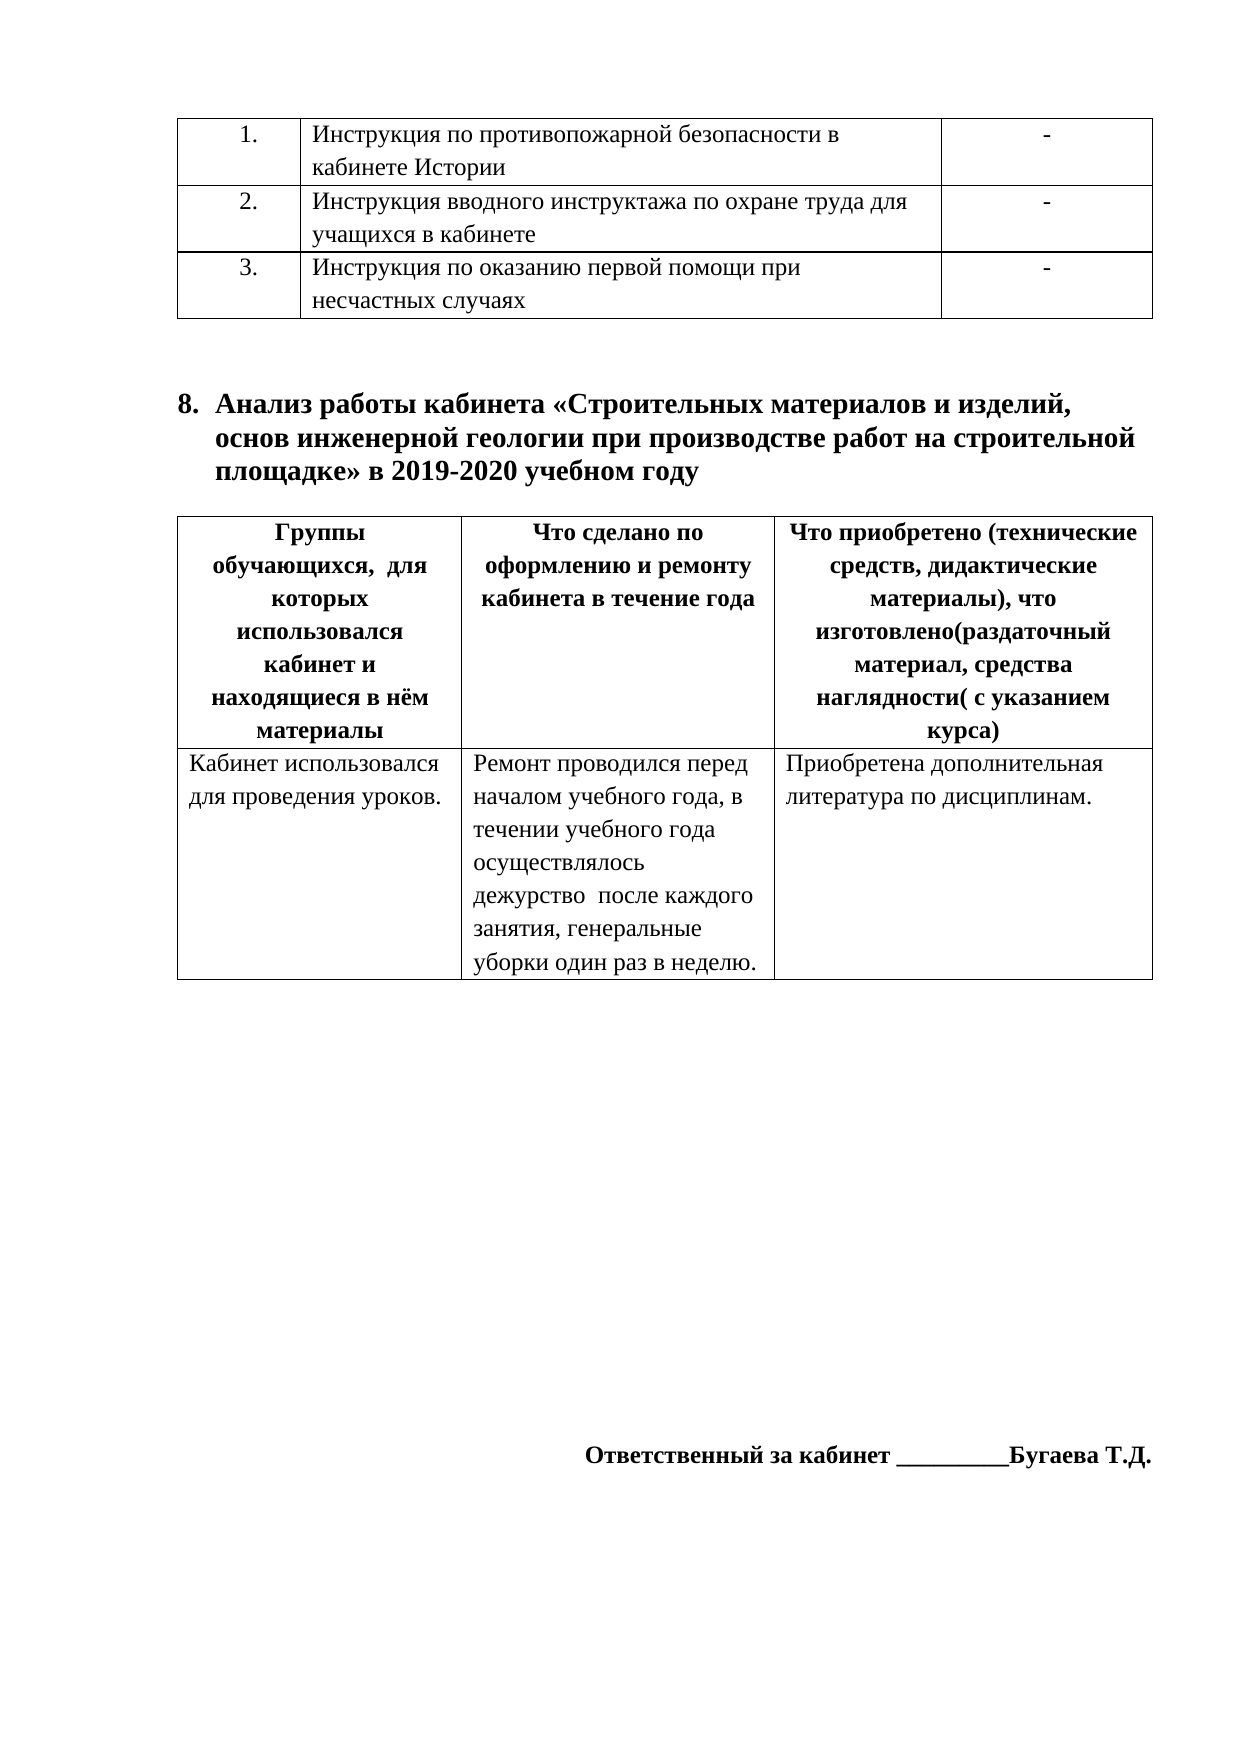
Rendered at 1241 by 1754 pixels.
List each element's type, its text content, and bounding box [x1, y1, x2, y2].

table_cell - [942, 186, 1152, 251]
table_cell Инструкция вводного инструктажа по охране труда для учащихся в кабинете [301, 186, 941, 251]
table_header Что приобретено (технические средств, дидактические материалы), что изготовлено(раздаточный материал, средства наглядности( с указанием курса) [775, 517, 1152, 747]
table_cell - [942, 119, 1152, 185]
table_header Что сделано по оформлению и ремонту кабинета в течение года [462, 517, 774, 747]
table_cell Кабинет использовался для проведения уроков. [178, 749, 461, 979]
table_cell Инструкция по противопожарной безопасности в кабинете Истории [301, 119, 941, 185]
list Анализ работы кабинета «Строительных материалов и изделий, основ инженерной геологии при производстве работ на строительной площадке» в 2019-2020 учебном году [177, 386, 1152, 487]
table_header Группы обучающихся, для которых использовался кабинет и находящиеся в нём материалы [178, 517, 461, 747]
table_cell Ремонт проводился перед началом учебного года, в течении учебного года осуществлялось дежурство после каждого занятия, генеральные уборки один раз в неделю. [462, 749, 774, 979]
text Ответственный за кабинет _________Бугаева Т.Д. [177, 1440, 1152, 1469]
table_cell Приобретена дополнительная литература по дисциплинам. [775, 749, 1152, 979]
table_cell [178, 186, 300, 251]
table_cell Инструкция по оказанию первой помощи при несчастных случаях [301, 253, 941, 318]
table_cell [178, 119, 300, 185]
table_cell - [942, 253, 1152, 318]
table_cell [178, 253, 300, 318]
